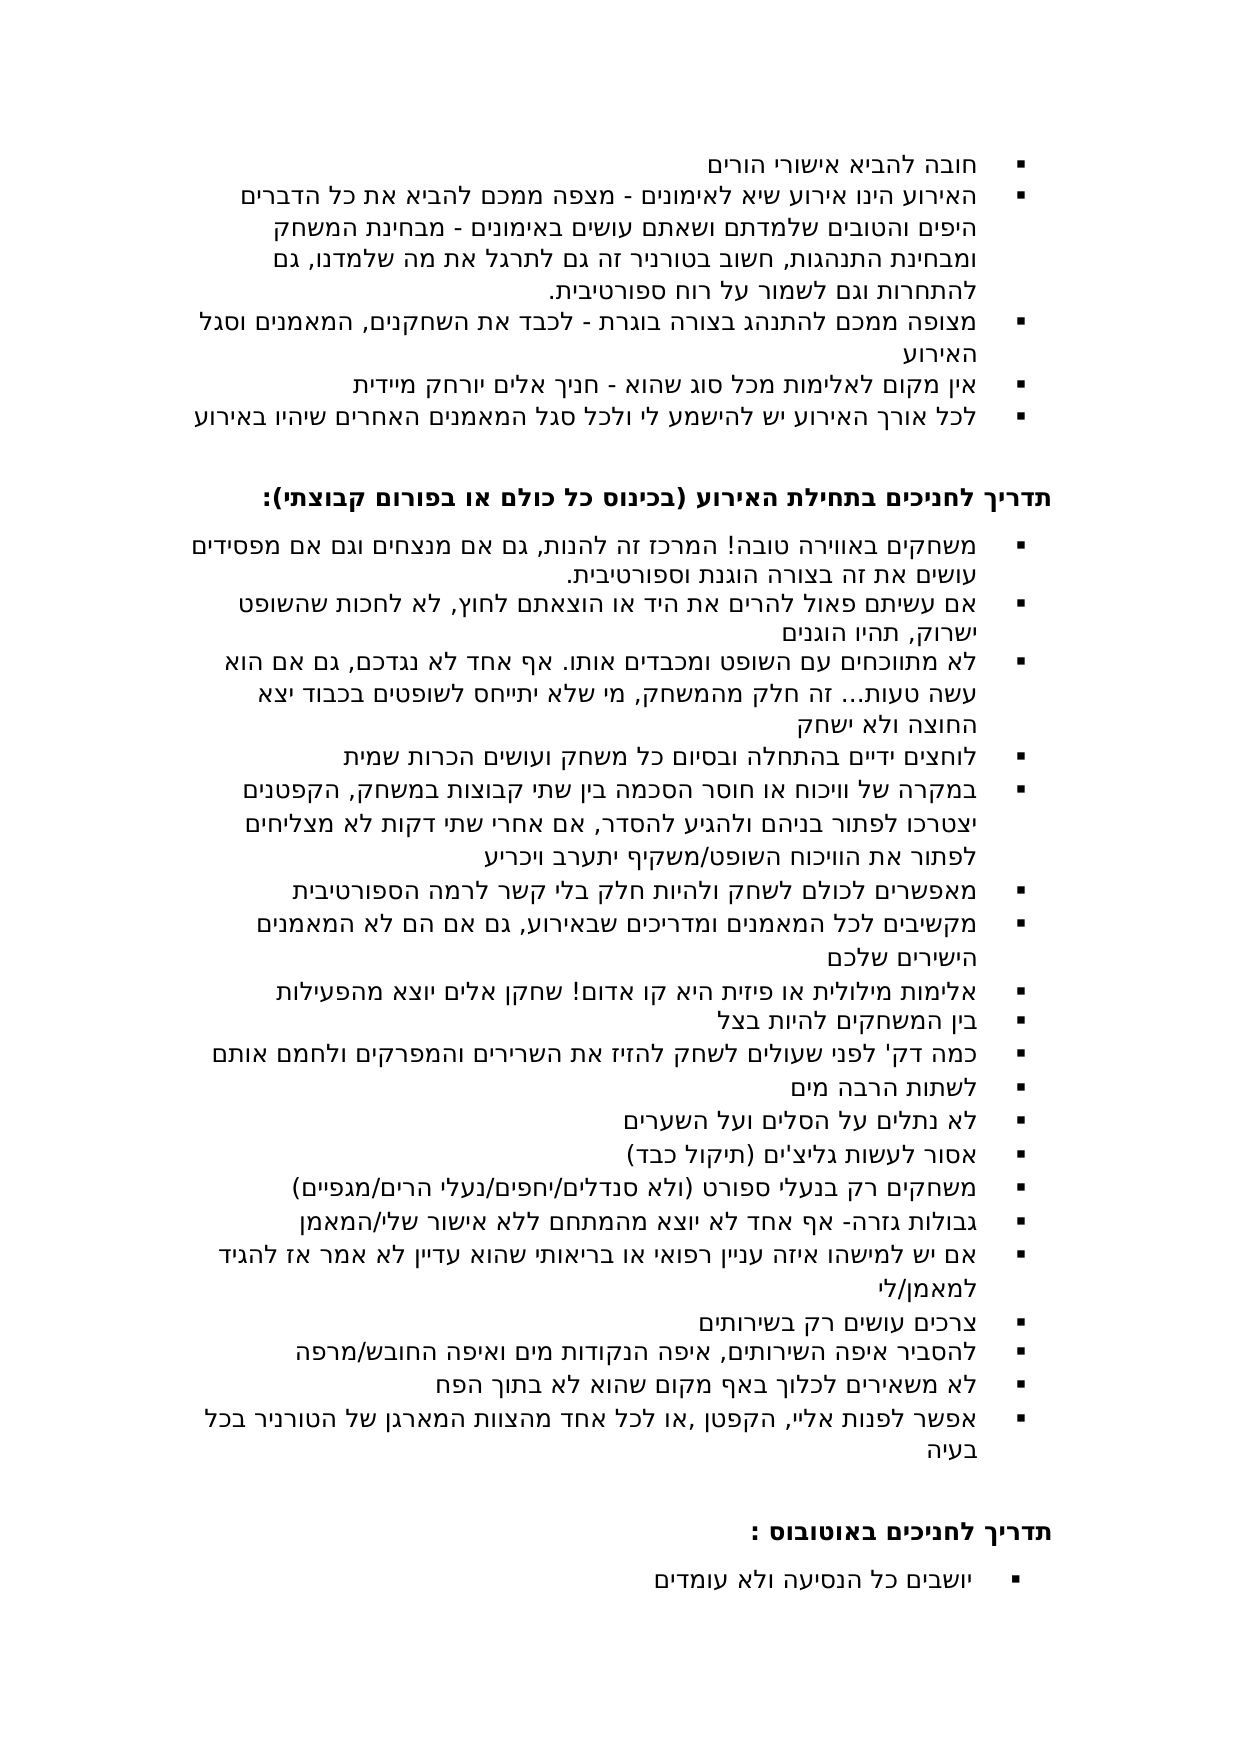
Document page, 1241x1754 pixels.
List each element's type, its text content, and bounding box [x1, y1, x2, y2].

list במקרה של וויכוח או חוסר הסכמה בין שתי קבוצות במשחק, הקפטנים יצטרכו לפתור בניהם ולהגיע להסדר, אם אחרי שתי דקות לא מצליחים לפתור את הוויכוח השופט/משקיף יתערב ויכריע [187, 775, 1015, 872]
list אלימות מילולית או פיזית היא קו אדום! שחקן אלים יוצא מהפעילות [187, 977, 1015, 1006]
list יושבים כל הנסיעה ולא עומדים [187, 1566, 1010, 1595]
list לא מתווכחים עם השופט ומכבדים אותו. אף אחד לא נגדכם, גם אם הוא עשה טעות... זה חלק מהמשחק, מי שלא יתייחס לשופטים בכבוד יצא החוצה ולא ישחק [187, 647, 1015, 739]
list גבולות גזרה- אף אחד לא יוצא מהמתחם ללא אישור שלי/המאמן [187, 1207, 1015, 1236]
list לא משאירים לכלוך באף מקום שהוא לא בתוך הפח [187, 1370, 1015, 1399]
list לשתות הרבה מים [187, 1073, 1015, 1102]
text תדריך לחניכים בתחילת האירוע (בכינוס כל כולם או בפורום קבוצתי): [187, 483, 1053, 512]
list לכל אורך האירוע יש להישמע לי ולכל סגל המאמנים האחרים שיהיו באירוע [187, 402, 1015, 431]
list אסור לעשות גליצ'ים (תיקול כבד) [187, 1140, 1015, 1169]
list מאפשרים לכולם לשחק ולהיות חלק בלי קשר לרמה הספורטיבית [187, 876, 1015, 905]
list לוחצים ידיים בהתחלה ובסיום כל משחק ועושים הכרות שמית [187, 742, 1015, 771]
list צרכים עושים רק בשירותים [187, 1308, 1015, 1337]
list כמה דק' לפני שעולים לשחק להזיז את השרירים והמפרקים ולחמם אותם [187, 1039, 1015, 1068]
list אפשר לפנות אליי, הקפטן ,או לכל אחד מהצוות המארגן של הטורניר בכל בעיה [187, 1404, 1015, 1464]
text תדריך לחניכים באוטובוס : [187, 1518, 1053, 1547]
list משחקים באווירה טובה! המרכז זה להנות, גם אם מנצחים וגם אם מפסידים עושים את זה בצורה הוגנת וספורטיבית. [187, 531, 1015, 589]
list אם יש למישהו איזה עניין רפואי או בריאותי שהוא עדיין לא אמר אז להגיד למאמן/לי [187, 1241, 1015, 1303]
list משחקים רק בנעלי ספורט (ולא סנדלים/יחפים/נעלי הרים/מגפיים) [187, 1173, 1015, 1203]
list לא נתלים על הסלים ועל השערים [187, 1106, 1015, 1136]
list בין המשחקים להיות בצל [187, 1006, 1015, 1035]
list מצופה ממכם להתנהג בצורה בוגרת - לכבד את השחקנים, המאמנים וסגל האירוע [187, 307, 1015, 368]
list להסביר איפה השירותים, איפה הנקודות מים ואיפה החובש/מרפה [187, 1337, 1015, 1366]
list אין מקום לאלימות מכל סוג שהוא - חניך אלים יורחק מיידית [187, 370, 1015, 399]
list אם עשיתם פאול להרים את היד או הוצאתם לחוץ, לא לחכות שהשופט ישרוק, תהיו הוגנים [187, 589, 1015, 647]
list מקשיבים לכל המאמנים ומדריכים שבאירוע, גם אם הם לא המאמנים הישירים שלכם [187, 909, 1015, 972]
list האירוע הינו אירוע שיא לאימונים - מצפה ממכם להביא את כל הדברים היפים והטובים שלמדתם ושאתם עושים באימונים - מבחינת המשחק ומבחינת התנהגות, חשוב בטורניר זה גם לתרגל את מה שלמדנו, גם להתחרות וגם לשמור על רוח ספורטיבית. [187, 181, 1015, 305]
list חובה להביא אישורי הורים [187, 150, 1015, 179]
